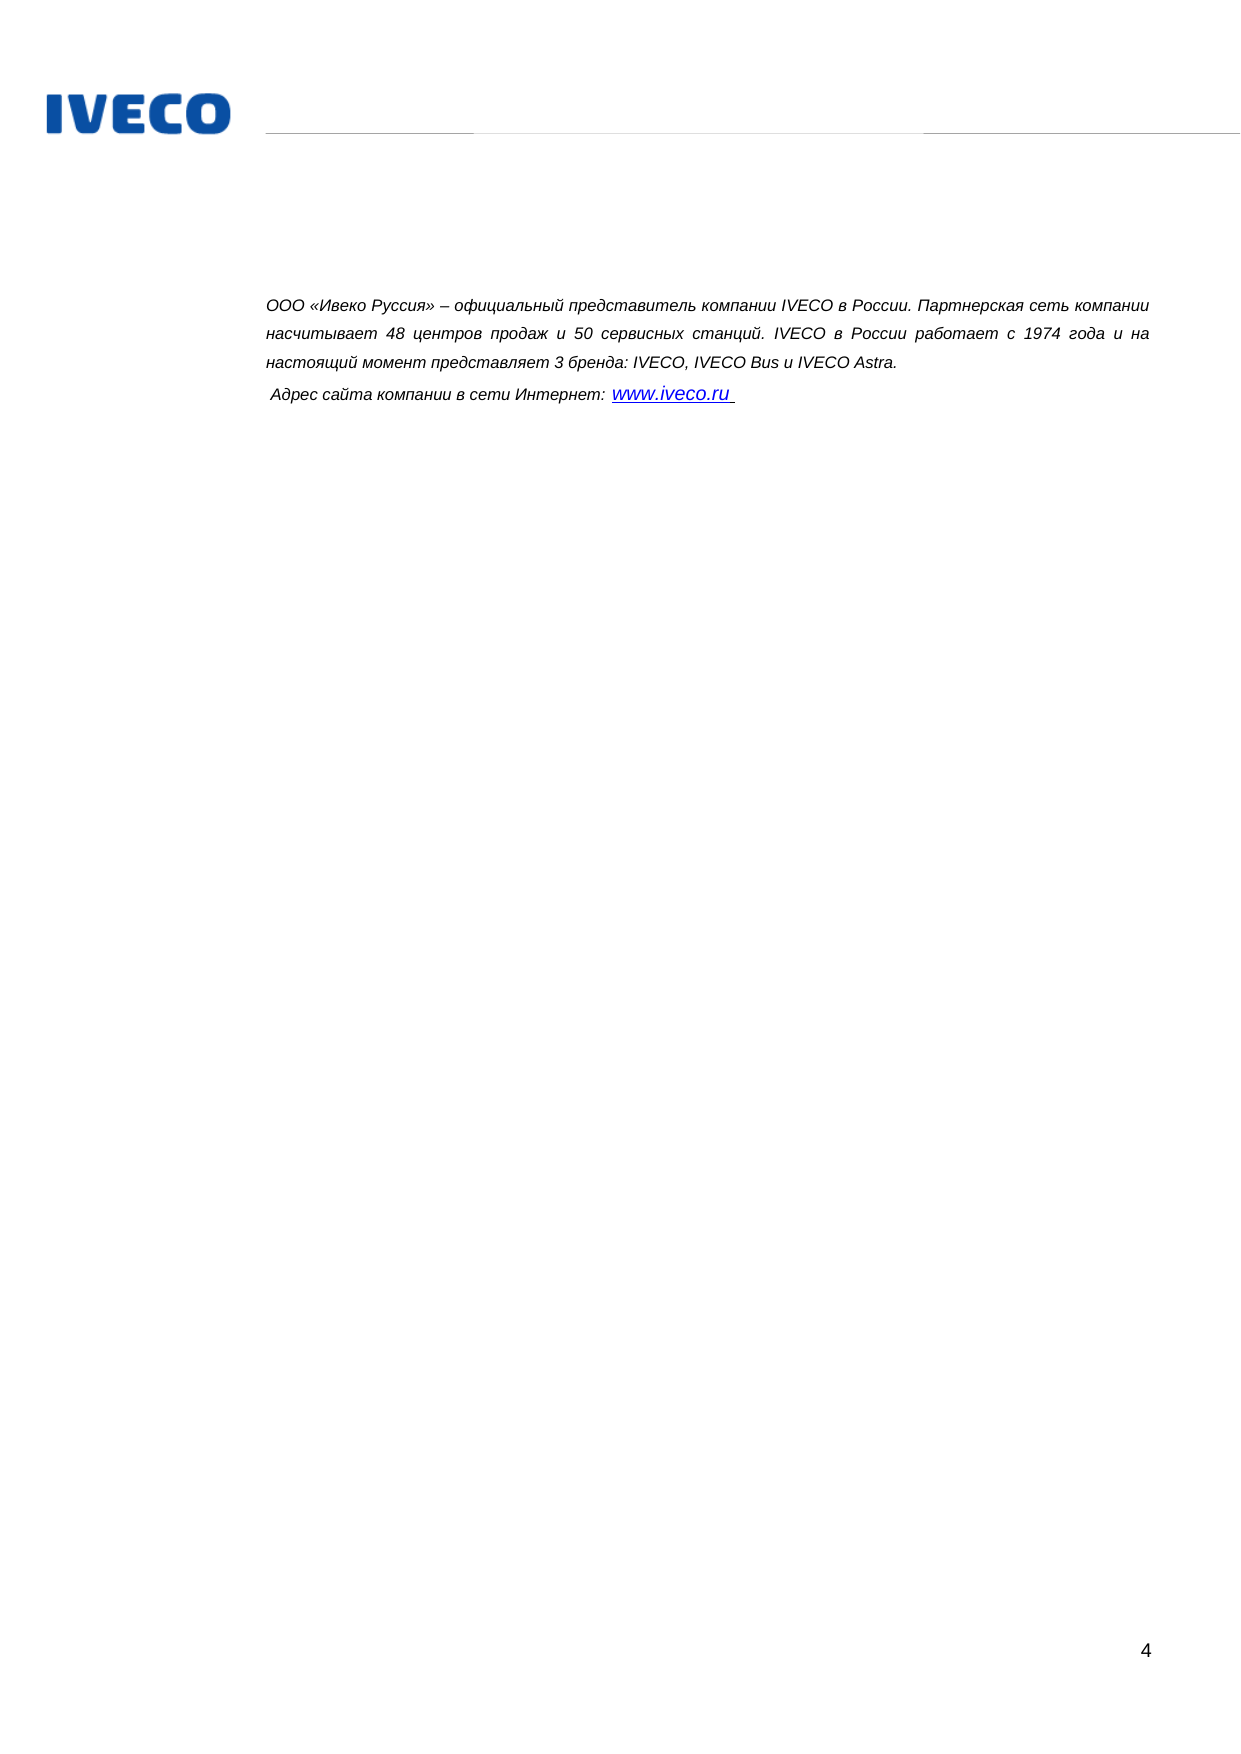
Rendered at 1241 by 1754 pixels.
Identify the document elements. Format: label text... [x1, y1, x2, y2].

text ООО «Ивеко Руссия» – официальный представитель компании IVECO в России. Партнерская сеть компании насчитывает 48 центров продаж и 50 сервисных станций. IVECO в России работает с 1974 года и на настоящий момент представляет 3 бренда: IVECO, IVECO Bus и IVECO Astra. [266, 295, 1152, 372]
picture [33, 85, 242, 144]
text Адрес сайта компании в сети Интернет: www.iveco.ru [266, 382, 1152, 404]
